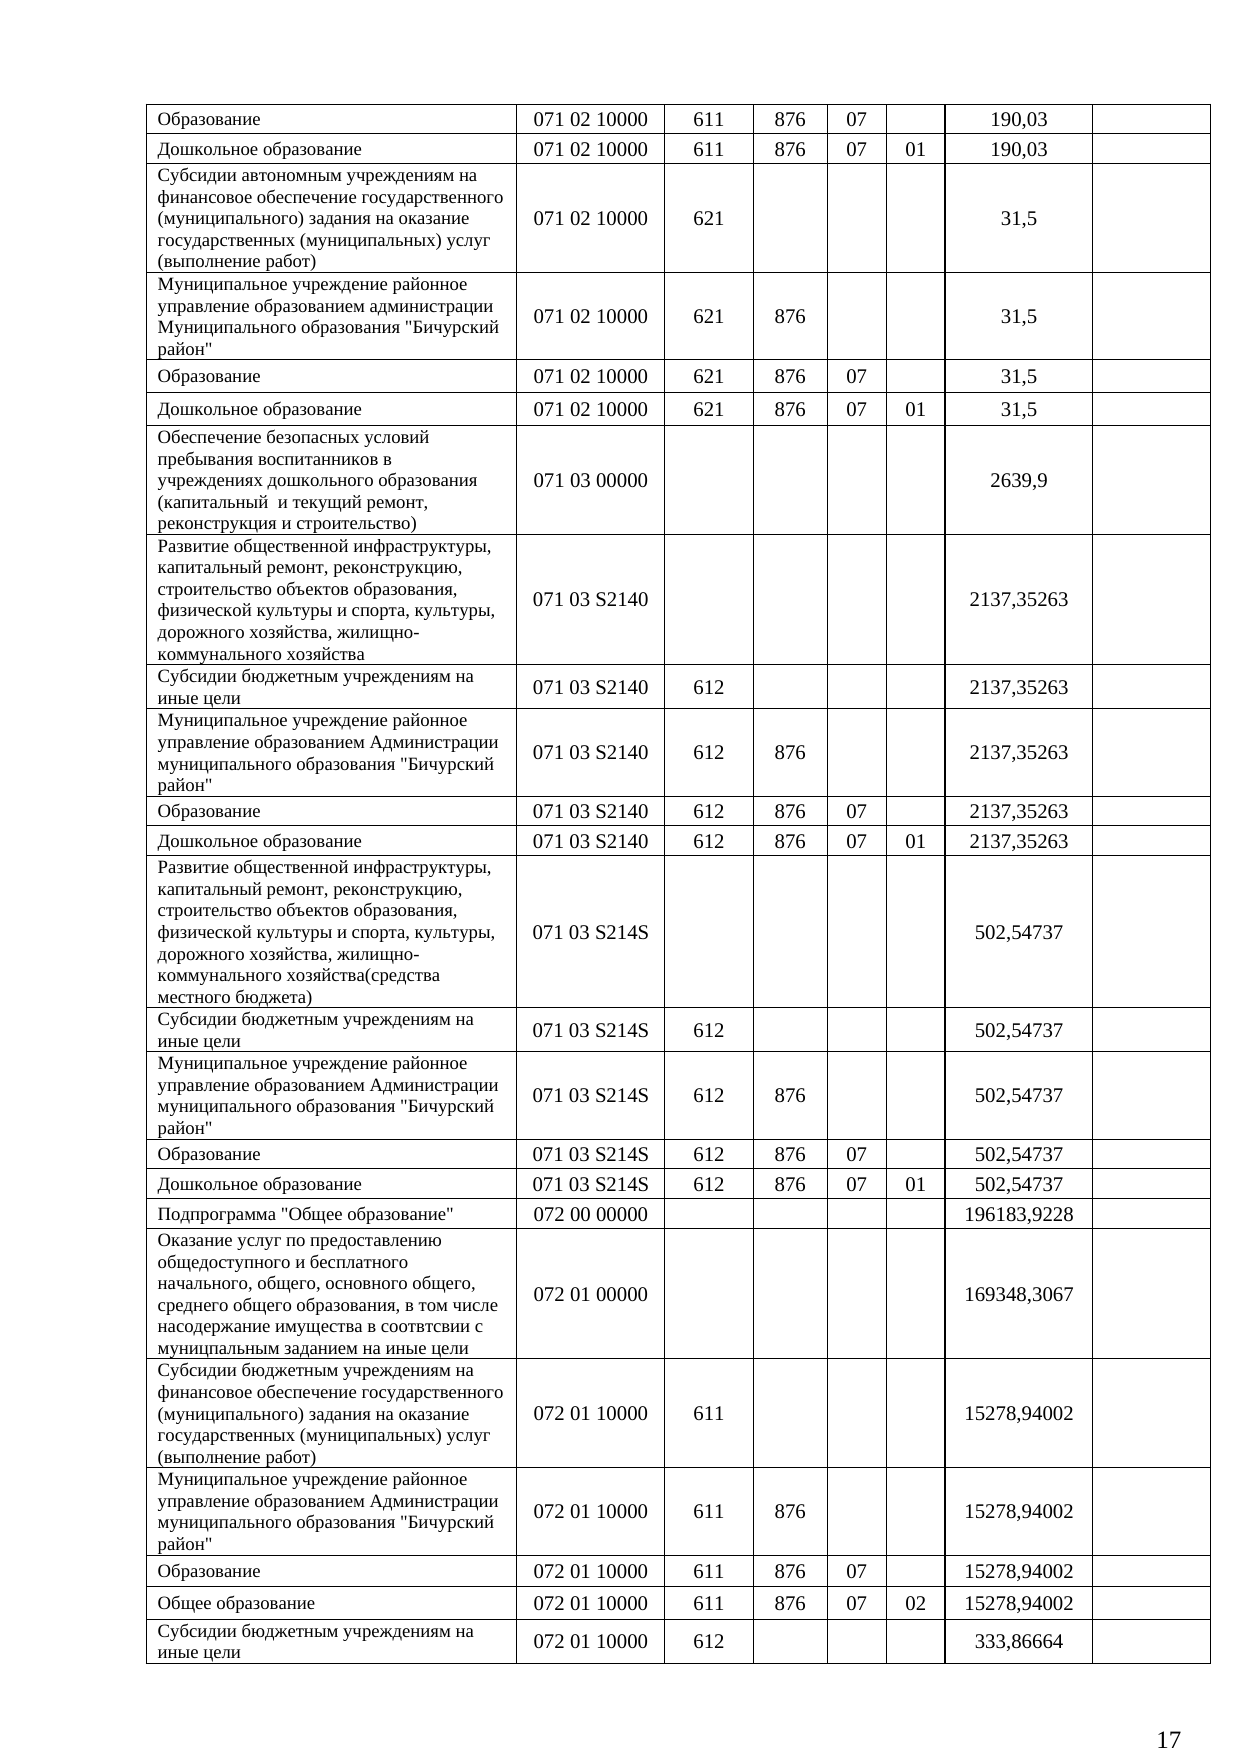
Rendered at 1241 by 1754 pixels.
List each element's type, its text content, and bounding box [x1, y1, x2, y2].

table_cell [754, 1199, 827, 1228]
table_cell 2137,35263 [946, 709, 1092, 796]
table_cell Обеспечение безопасных условий пребывания воспитанников в учреждениях дошкольного образования (капитальный и текущий ремонт, реконструкция и строительство) [147, 426, 516, 534]
table_cell [828, 709, 886, 796]
table_cell 876 [754, 1052, 827, 1138]
table_cell 502,54737 [946, 1140, 1092, 1168]
table_cell [665, 426, 753, 534]
table_cell [1093, 1556, 1210, 1586]
table_cell 876 [754, 1169, 827, 1198]
table_cell 071 02 10000 [517, 273, 664, 359]
table_cell [754, 665, 827, 708]
table_cell [887, 535, 944, 664]
table_cell Развитие общественной инфраструктуры, капитальный ремонт, реконструкцию, строительство объектов образования, физической культуры и спорта, культуры, дорожного хозяйства, жилищно-коммунального хозяйства(средства местного бюджета) [147, 856, 516, 1007]
table_cell 612 [665, 1052, 753, 1138]
table_cell 15278,94002 [946, 1468, 1092, 1554]
table_cell 072 01 00000 [517, 1229, 664, 1358]
table_cell 621 [665, 273, 753, 359]
table_cell 502,54737 [946, 1052, 1092, 1138]
table_cell 31,5 [946, 273, 1092, 359]
table_cell 876 [754, 1587, 827, 1618]
table_cell 621 [665, 164, 753, 272]
table_cell [887, 1008, 944, 1051]
table_cell 876 [754, 360, 827, 392]
table_cell 07 [828, 134, 886, 163]
table_cell [887, 1052, 944, 1138]
table_cell 071 03 S2140 [517, 709, 664, 796]
table_cell 612 [665, 1620, 753, 1663]
table_cell [887, 1620, 944, 1663]
table_cell [1093, 1008, 1210, 1051]
table_cell Субсидии бюджетным учреждениям на иные цели [147, 1008, 516, 1051]
table_cell [828, 1052, 886, 1138]
table_cell [1093, 826, 1210, 855]
table_cell 071 03 S214S [517, 1140, 664, 1168]
table_cell [754, 856, 827, 1007]
table_cell Образование [147, 360, 516, 392]
table_cell 15278,94002 [946, 1556, 1092, 1586]
table_cell 31,5 [946, 393, 1092, 425]
table_cell [1093, 797, 1210, 825]
table_cell 612 [665, 665, 753, 708]
table_cell Дошкольное образование [147, 826, 516, 855]
table_cell 611 [665, 105, 753, 133]
table_cell [1093, 105, 1210, 133]
table_cell [828, 535, 886, 664]
table_cell [828, 1620, 886, 1663]
table_cell [754, 426, 827, 534]
table_cell [1093, 393, 1210, 425]
table_cell [828, 273, 886, 359]
table_cell [1093, 426, 1210, 534]
table_cell 612 [665, 1169, 753, 1198]
table_cell 621 [665, 393, 753, 425]
table_cell Субсидии бюджетным учреждениям на иные цели [147, 665, 516, 708]
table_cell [147, 1468, 516, 1554]
table_cell 190,03 [946, 134, 1092, 163]
table_cell [887, 1199, 944, 1228]
table_cell 01 [887, 393, 944, 425]
table_cell 502,54737 [946, 856, 1092, 1007]
table_cell [665, 856, 753, 1007]
table_cell 071 02 10000 [517, 134, 664, 163]
table_cell [1093, 360, 1210, 392]
table_cell 876 [754, 105, 827, 133]
table_cell [754, 1620, 827, 1663]
table_cell 190,03 [946, 105, 1092, 133]
table_cell [828, 1468, 886, 1554]
table_cell 2639,9 [946, 426, 1092, 534]
table_cell Образование [147, 1140, 516, 1168]
table_cell [754, 1359, 827, 1467]
table_cell 072 00 00000 [517, 1199, 664, 1228]
table_cell 072 01 10000 [517, 1620, 664, 1663]
table_cell [1093, 1169, 1210, 1198]
table_cell [1093, 665, 1210, 708]
table_cell [665, 535, 753, 664]
table_cell [1093, 1468, 1210, 1554]
table_cell 876 [754, 797, 827, 825]
table_cell 611 [665, 1468, 753, 1554]
table_cell 01 [887, 826, 944, 855]
table_cell [1093, 1199, 1210, 1228]
table_cell [887, 665, 944, 708]
table_cell Дошкольное образование [147, 1169, 516, 1198]
table_cell [887, 273, 944, 359]
table_cell 621 [665, 360, 753, 392]
table_cell 07 [828, 393, 886, 425]
table_cell [828, 1199, 886, 1228]
table_cell [887, 1359, 944, 1467]
table_cell 071 03 S214S [517, 1052, 664, 1138]
table_cell 07 [828, 360, 886, 392]
table_cell [1093, 1052, 1210, 1138]
table_cell Муниципальное учреждение районное управление образованием администрации Муниципального образования "Бичурский район" [147, 273, 516, 359]
table_cell Дошкольное образование [147, 393, 516, 425]
table_cell 876 [754, 1140, 827, 1168]
table_cell Общее образование [147, 1587, 516, 1618]
table_cell [754, 1229, 827, 1358]
table_cell [887, 426, 944, 534]
table_cell [828, 426, 886, 534]
table_cell Муниципальное учреждение районное управление образованием Администрации муниципального образования "Бичурский район" [147, 709, 516, 796]
table_cell [1093, 273, 1210, 359]
table_cell [828, 1229, 886, 1358]
table_cell [1093, 535, 1210, 664]
table_cell [1093, 134, 1210, 163]
table_cell 071 02 10000 [517, 360, 664, 392]
table_cell 02 [887, 1587, 944, 1618]
table_cell 072 01 10000 [517, 1556, 664, 1586]
table_cell 071 03 S2140 [517, 826, 664, 855]
table_cell Образование [147, 797, 516, 825]
table_cell 07 [828, 1587, 886, 1618]
table_cell 876 [754, 709, 827, 796]
table_cell 876 [754, 393, 827, 425]
table_cell 876 [754, 134, 827, 163]
table_cell 612 [665, 1008, 753, 1051]
table_cell 611 [665, 1359, 753, 1467]
table_cell Субсидии автономным учреждениям на финансовое обеспечение государственного (муниципального) задания на оказание государственных (муниципальных) услуг (выполнение работ) [147, 164, 516, 272]
table_cell Оказание услуг по предоставлению общедоступного и бесплатного начального, общего, основного общего, среднего общего образования, в том числе насодержание имущества в соотвтсвии с муницпальным заданием на иные цели [147, 1229, 516, 1358]
table_cell 876 [754, 826, 827, 855]
table_cell 071 02 10000 [517, 105, 664, 133]
table_cell 072 01 10000 [517, 1359, 664, 1467]
table_cell 876 [754, 1468, 827, 1554]
table_cell [1093, 164, 1210, 272]
table_cell [887, 164, 944, 272]
table_cell 072 01 10000 [517, 1468, 664, 1554]
table_cell [887, 1140, 944, 1168]
table_cell 876 [754, 273, 827, 359]
table_cell 502,54737 [946, 1169, 1092, 1198]
table_cell 31,5 [946, 164, 1092, 272]
table_cell 072 01 10000 [517, 1587, 664, 1618]
table_cell 07 [828, 797, 886, 825]
table_cell [1093, 709, 1210, 796]
table_cell 071 03 S214S [517, 1169, 664, 1198]
table_cell Подпрограмма "Общее образование" [147, 1199, 516, 1228]
table_cell 876 [754, 1556, 827, 1586]
table_cell 071 02 10000 [517, 393, 664, 425]
table_cell [665, 1229, 753, 1358]
table_cell [1093, 1359, 1210, 1467]
table_cell Субсидии бюджетным учреждениям на иные цели [147, 1620, 516, 1663]
table_cell 071 02 10000 [517, 164, 664, 272]
table_cell [828, 665, 886, 708]
table_cell 2137,35263 [946, 826, 1092, 855]
table_cell 2137,35263 [946, 535, 1092, 664]
table_cell 611 [665, 1556, 753, 1586]
table_cell 071 03 S2140 [517, 665, 664, 708]
table_cell 071 03 S2140 [517, 797, 664, 825]
table_cell 612 [665, 709, 753, 796]
table_cell 169348,3067 [946, 1229, 1092, 1358]
table_cell 31,5 [946, 360, 1092, 392]
table_cell [1093, 856, 1210, 1007]
table_cell Образование [147, 1556, 516, 1586]
table_cell 502,54737 [946, 1008, 1092, 1051]
table_cell 15278,94002 [946, 1359, 1092, 1467]
table_cell [1093, 1587, 1210, 1618]
table_cell 611 [665, 1587, 753, 1618]
table_cell 612 [665, 797, 753, 825]
table_cell [828, 164, 886, 272]
table_cell [1093, 1229, 1210, 1358]
table_cell 01 [887, 1169, 944, 1198]
table_cell 071 03 S214S [517, 856, 664, 1007]
table_cell 2137,35263 [946, 665, 1092, 708]
table_cell [754, 535, 827, 664]
table_cell [887, 105, 944, 133]
table_cell 15278,94002 [946, 1587, 1092, 1618]
table_cell [754, 164, 827, 272]
table_cell [828, 1008, 886, 1051]
table_cell 071 03 S214S [517, 1008, 664, 1051]
table_cell [887, 1556, 944, 1586]
table_cell 611 [665, 134, 753, 163]
table_cell 01 [887, 134, 944, 163]
table_cell 07 [828, 1140, 886, 1168]
table_cell 071 03 S2140 [517, 535, 664, 664]
table_cell [887, 360, 944, 392]
table_cell [887, 797, 944, 825]
table_cell 612 [665, 1140, 753, 1168]
table_cell 07 [828, 105, 886, 133]
table_cell [754, 1008, 827, 1051]
table_cell [887, 1468, 944, 1554]
table_cell [887, 856, 944, 1007]
table_cell Дошкольное образование [147, 134, 516, 163]
table_cell 07 [828, 826, 886, 855]
table_cell 612 [665, 826, 753, 855]
table_cell 2137,35263 [946, 797, 1092, 825]
table_cell Муниципальное учреждение районное управление образованием Администрации муниципального образования "Бичурский район" [147, 1052, 516, 1138]
table_cell Развитие общественной инфраструктуры, капитальный ремонт, реконструкцию, строительство объектов образования, физической культуры и спорта, культуры, дорожного хозяйства, жилищно-коммунального хозяйства [147, 535, 516, 664]
table_cell [828, 856, 886, 1007]
table_cell 07 [828, 1169, 886, 1198]
table_cell Образование [147, 105, 516, 133]
table_cell [887, 709, 944, 796]
table_cell [887, 1229, 944, 1358]
table_cell 196183,9228 [946, 1199, 1092, 1228]
table_cell 071 03 00000 [517, 426, 664, 534]
table_cell [1093, 1140, 1210, 1168]
table_cell [1093, 1620, 1210, 1663]
table_cell 07 [828, 1556, 886, 1586]
table_cell [828, 1359, 886, 1467]
table_cell 333,86664 [946, 1620, 1092, 1663]
table_cell [665, 1199, 753, 1228]
